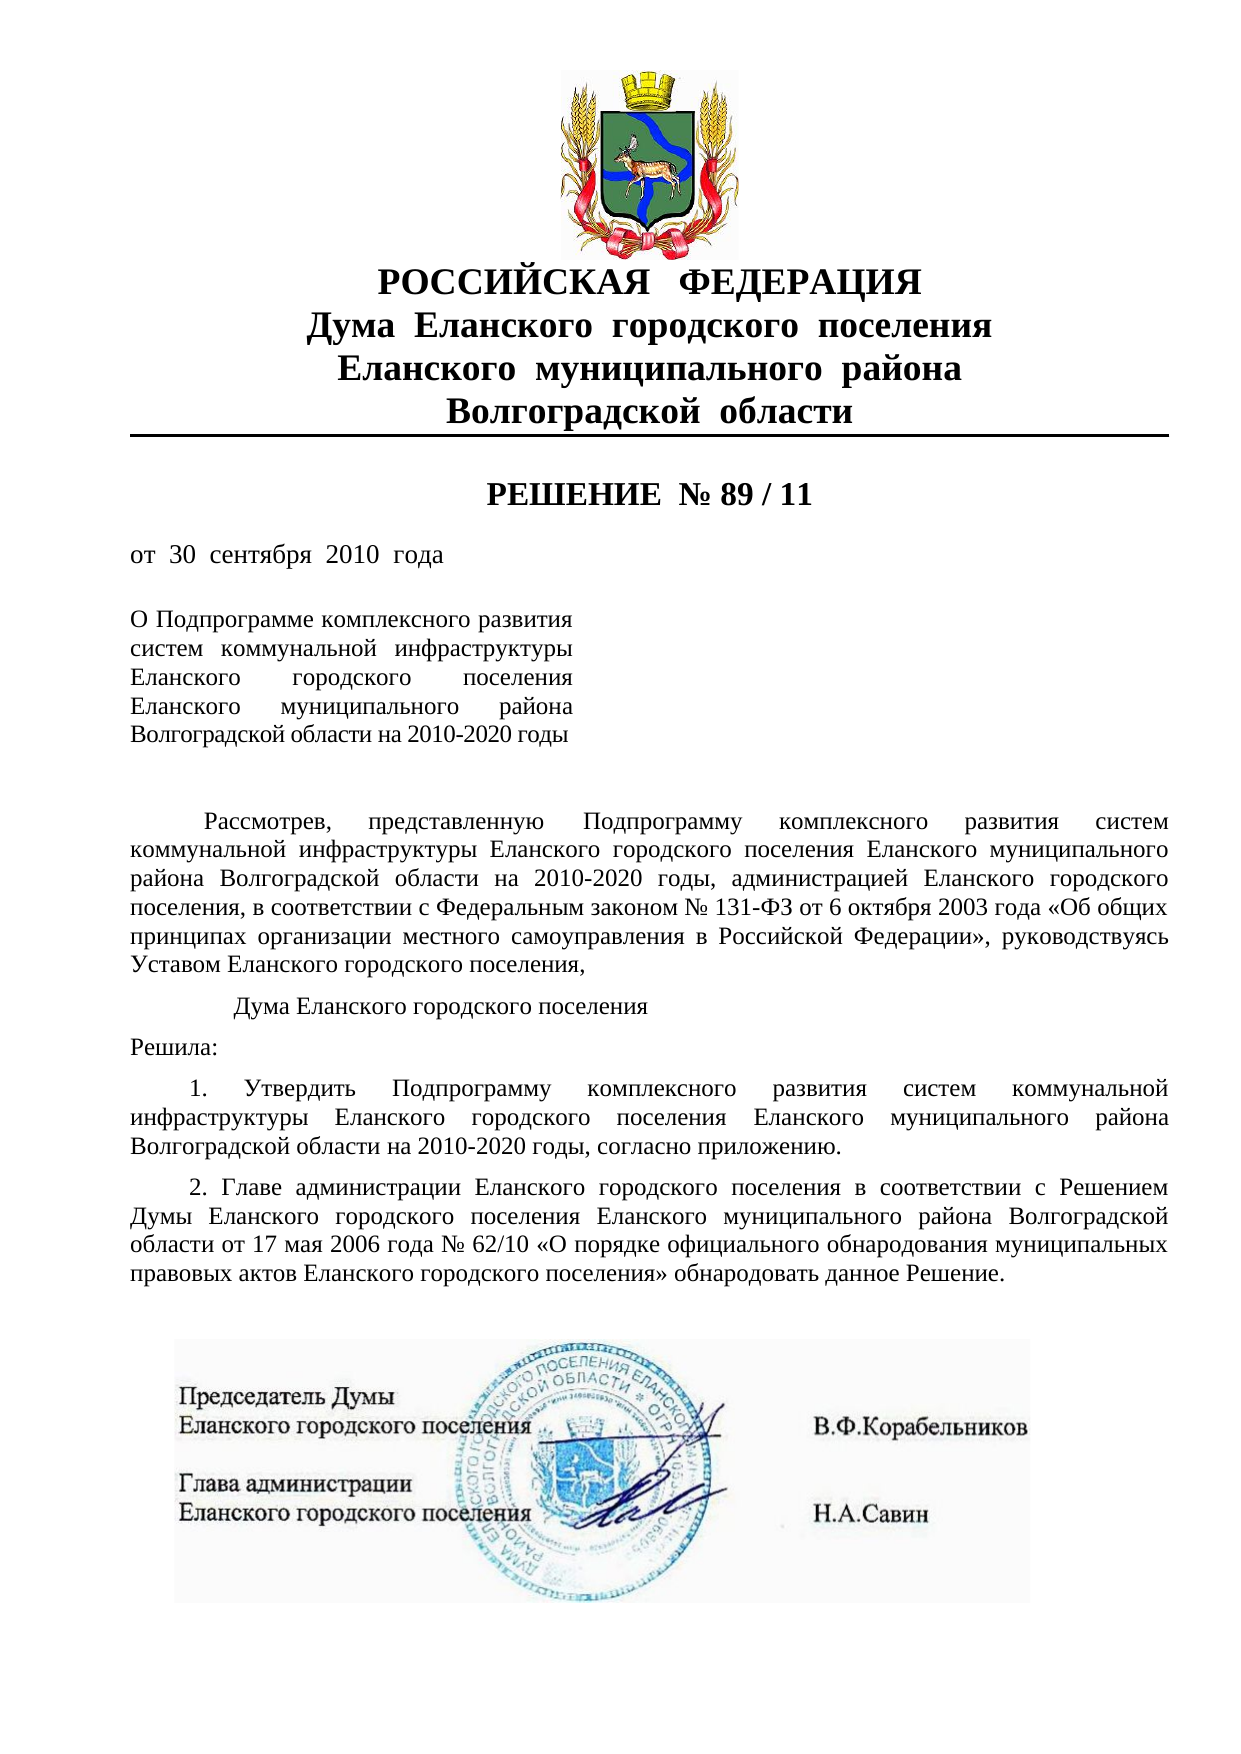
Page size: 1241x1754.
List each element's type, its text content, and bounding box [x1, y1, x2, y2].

text 2. Главе администрации Еланского городского поселения в соответствии с Решением Думы Еланского городского поселения Еланского муниципального района Волгоградской области от 17 мая 2006 года № 62/10 «О порядке официального обнародования муниципальных правовых актов Еланского городского поселения» обнародовать данное Решение. [130, 1172, 1169, 1287]
text РОССИЙСКАЯ ФЕДЕРАЦИЯ [130, 259, 1169, 302]
text Еланского муниципального района [130, 345, 1169, 388]
picture [560, 70, 739, 260]
text Волгоградской области [130, 388, 1169, 434]
text Решила: [130, 1032, 1169, 1061]
text от 30 сентября 2010 года [130, 538, 1169, 569]
text Дума Еланского городского поселения [130, 991, 1165, 1019]
text 1. Утвердить Подпрограмму комплексного развития систем коммунальной инфраструктуры Еланского городского поселения Еланского муниципального района Волгоградской области на 2010-2020 годы, согласно приложению. [130, 1073, 1169, 1159]
subtitle РЕШЕНИЕ № 89 / 11 [130, 474, 1169, 513]
title Рассмотрев, представленную Подпрограмму комплексного развития систем коммунальной инфраструктуры Еланского городского поселения Еланского муниципального района Волгоградской области на 2010-2020 годы, администрацией Еланского городского поселения, в соответствии с Федеральным законом № 131-ФЗ от 6 октября 2003 года «Об общих принципах организации местного самоуправления в Российской Федерации», руководствуясь Уставом Еланского городского поселения, [130, 806, 1169, 978]
title О Подпрограмме комплексного развития систем коммунальной инфраструктуры Еланского городского поселения Еланского муниципального района Волгоградской области на 2010-2020 годы [130, 604, 573, 748]
text Дума Еланского городского поселения [130, 302, 1169, 345]
picture [174, 1339, 1031, 1603]
